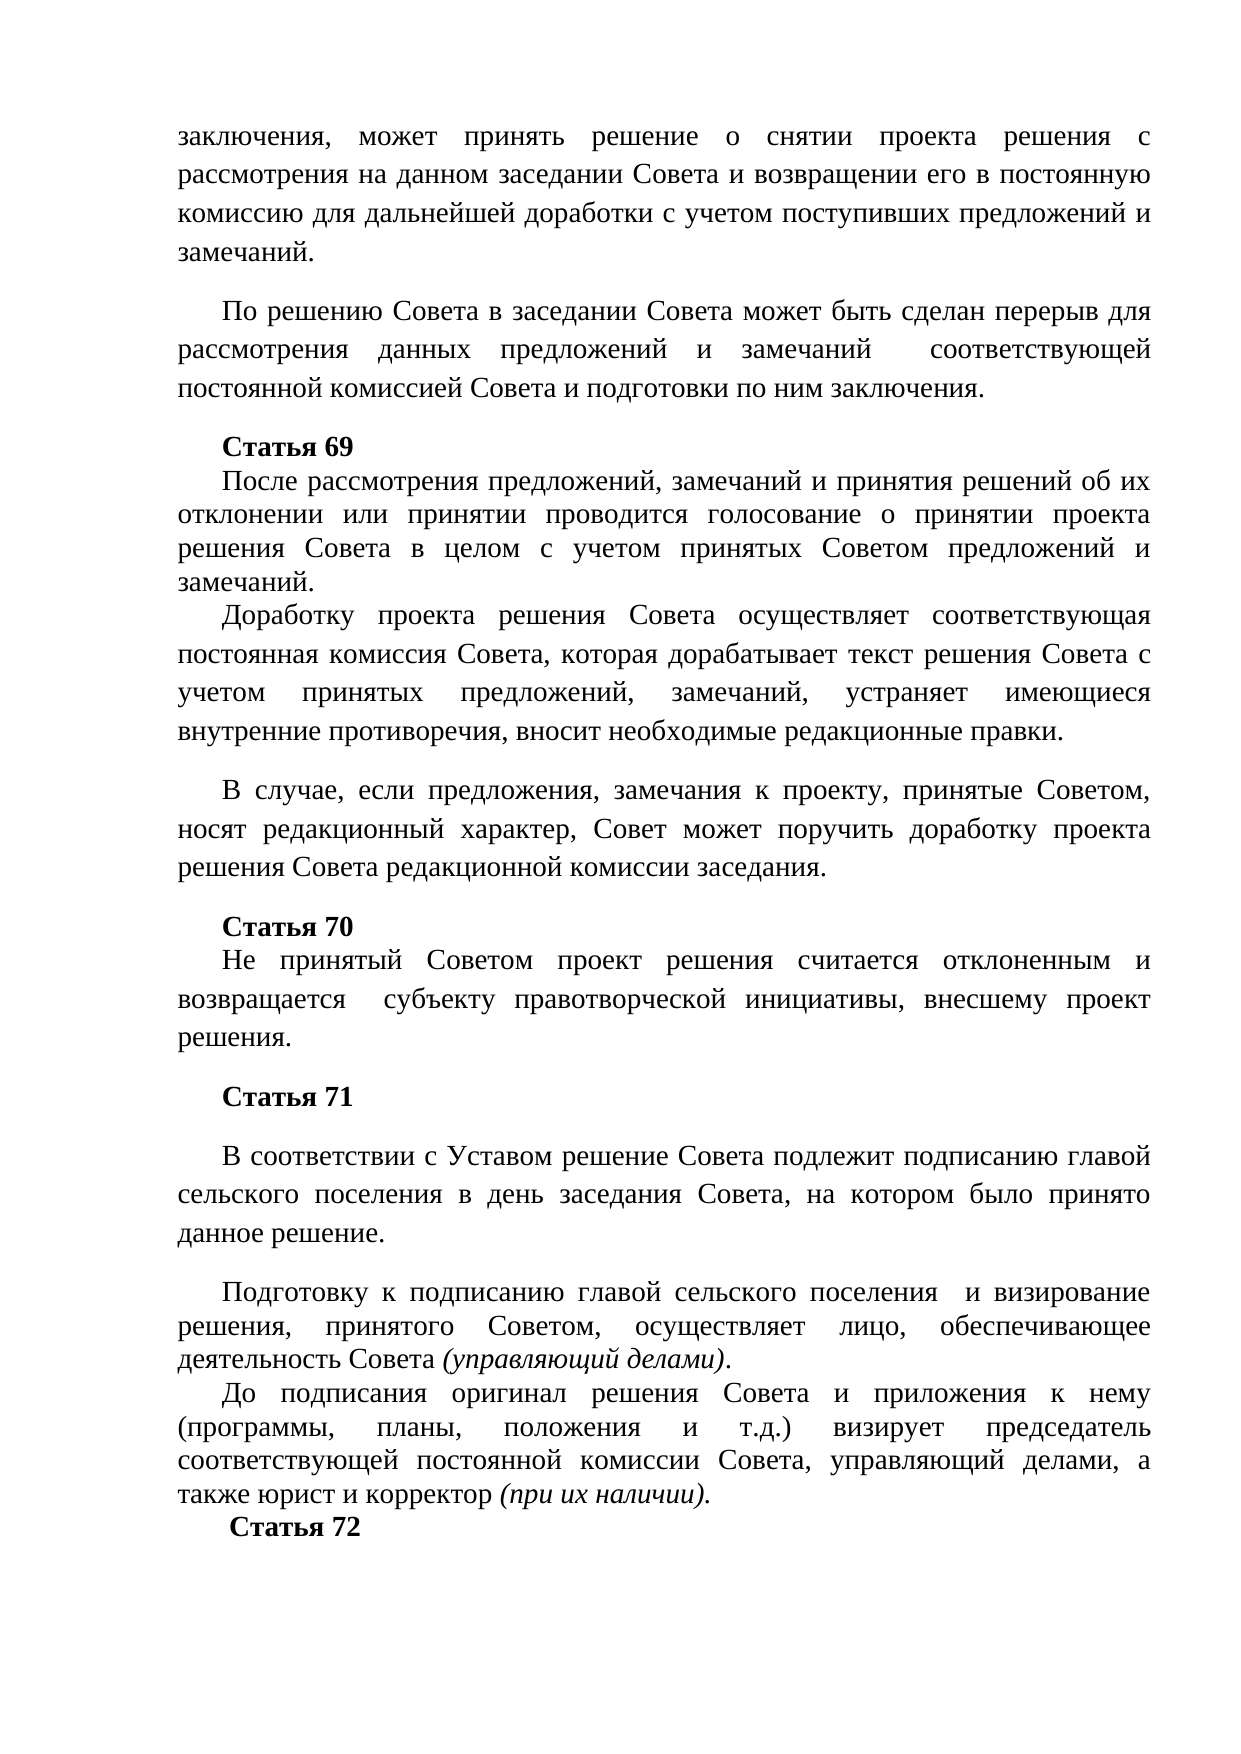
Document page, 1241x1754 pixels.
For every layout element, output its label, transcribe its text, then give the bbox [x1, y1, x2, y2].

text В соответствии с Уставом решение Совета подлежит подписанию главой сельского поселения в день заседания Совета, на котором было принято данное решение. [177, 1138, 1152, 1249]
text Статья 72 [177, 1509, 1152, 1543]
text После рассмотрения предложений, замечаний и принятия решений об их отклонении или принятии проводится голосование о принятии проекта решения Совета в целом с учетом принятых Советом предложений и замечаний. [177, 463, 1152, 597]
text До подписания оригинал решения Совета и приложения к нему (программы, планы, положения и т.д.) визирует председатель соответствующей постоянной комиссии Совета, управляющий делами, а также юрист и корректор (при их наличии). [177, 1375, 1152, 1509]
text Подготовку к подписанию главой сельского поселения и визирование решения, принятого Советом, осуществляет лицо, обеспечивающее деятельность Совета (управляющий делами). [177, 1274, 1152, 1375]
text Статья 71 [177, 1079, 1152, 1112]
text Доработку проекта решения Совета осуществляет соответствующая постоянная комиссия Совета, которая дорабатывает текст решения Совета с учетом принятых предложений, замечаний, устраняет имеющиеся внутренние противоречия, вносит необходимые редакционные правки. [177, 597, 1152, 746]
text По решению Совета в заседании Совета может быть сделан перерыв для рассмотрения данных предложений и замечаний соответствующей постоянной комиссией Совета и подготовки по ним заключения. [177, 293, 1152, 404]
text Не принятый Советом проект решения считается отклоненным и возвращается субъекту правотворческой инициативы, внесшему проект решения. [177, 942, 1152, 1053]
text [177, 118, 1152, 267]
text Статья 69 [177, 429, 1152, 463]
text Статья 70 [177, 909, 1152, 942]
text В случае, если предложения, замечания к проекту, принятые Советом, носят редакционный характер, Совет может поручить доработку проекта решения Совета редакционной комиссии заседания. [177, 772, 1152, 883]
